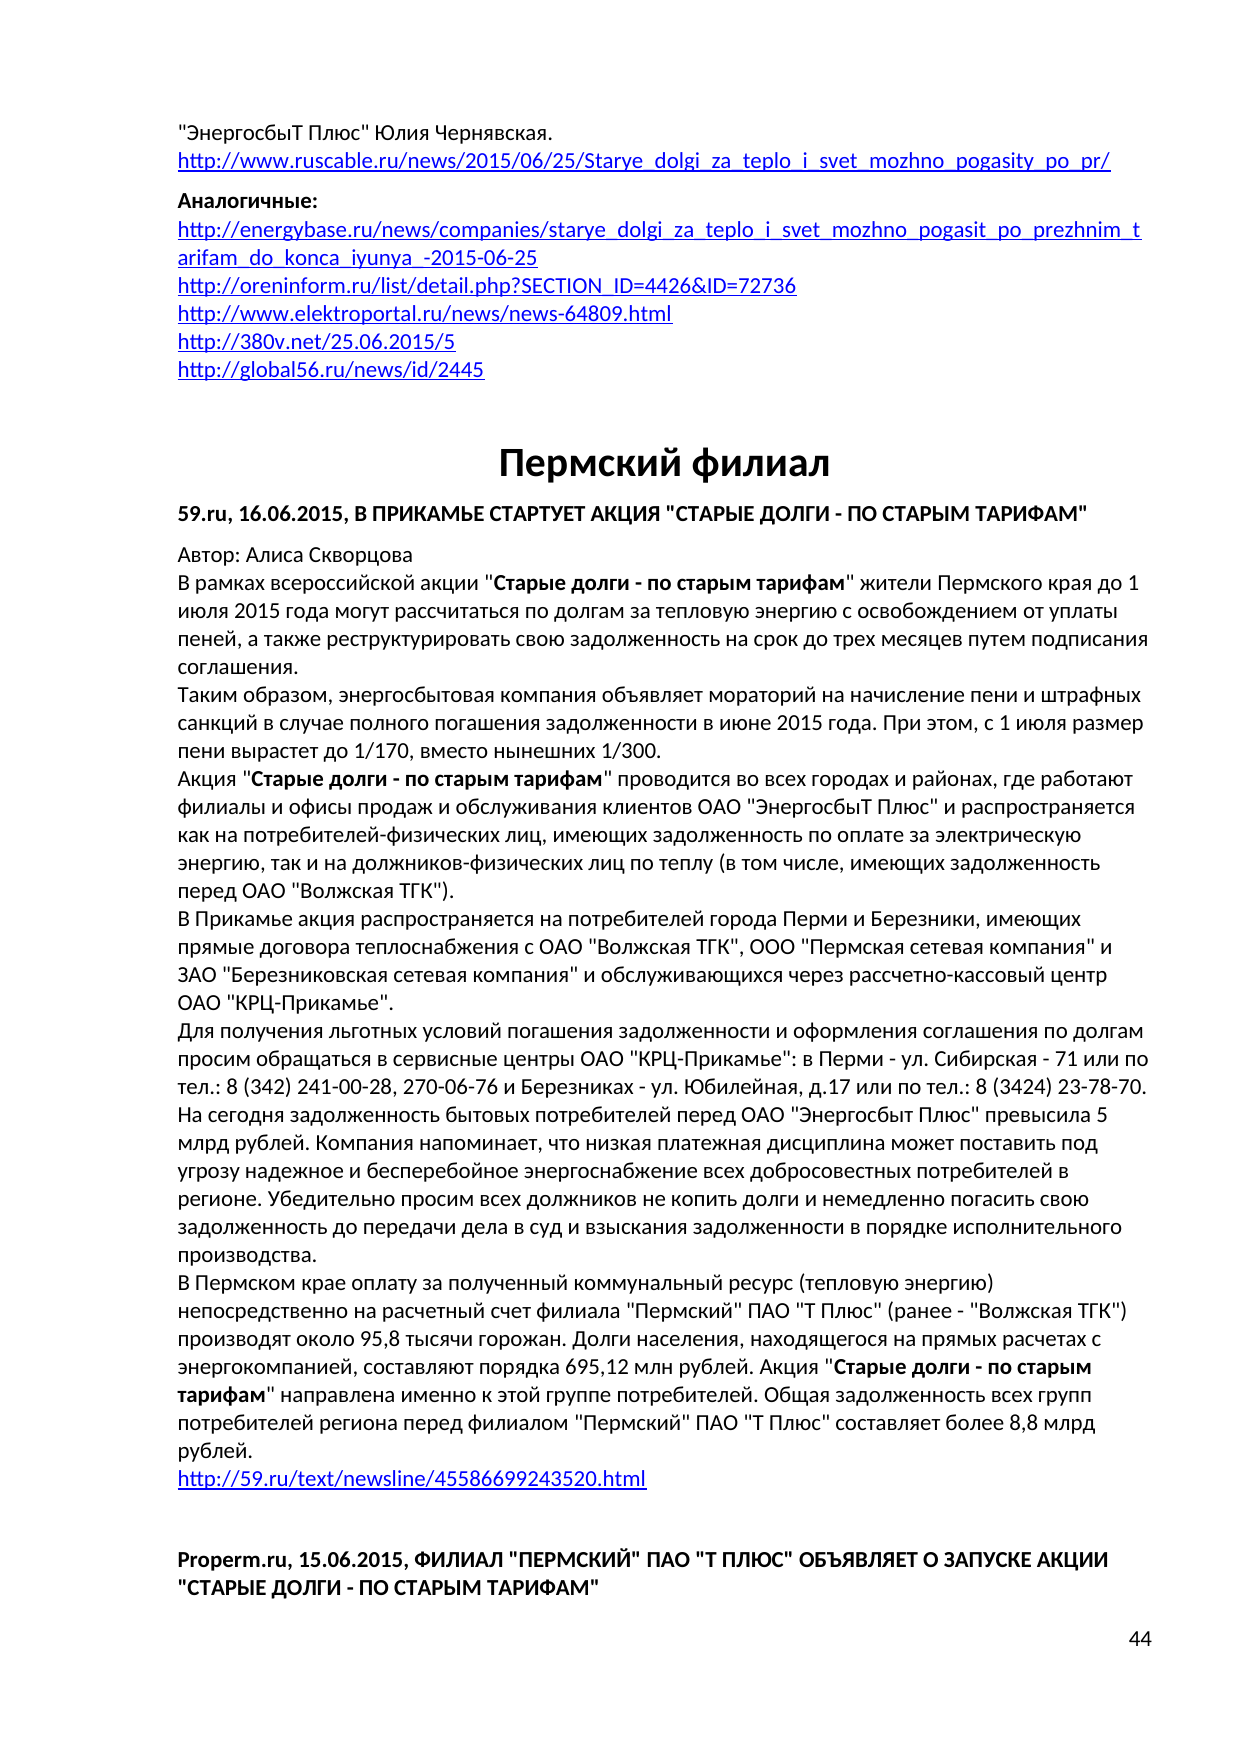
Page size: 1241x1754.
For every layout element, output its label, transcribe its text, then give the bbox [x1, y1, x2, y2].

text Аналогичные: http://energybase.ru/news/companies/starye_dolgi_za_teplo_i_svet_mozhno_pogasit_po_prezhnim_tarifam_do_konca_iyunya_-2015-06-25 http://oreninform.ru/list/detail.php?SECTION_ID=4426&ID=72736 http://www.elektroportal.ru/news/news-64809.html http://380v.net/25.06.2015/5 http://global56.ru/news/id/2445 [177, 187, 1152, 383]
subtitle 59.ru, 16.06.2015, В ПРИКАМЬЕ СТАРТУЕТ АКЦИЯ "СТАРЫЕ ДОЛГИ - ПО СТАРЫМ ТАРИФАМ" [177, 499, 1152, 527]
subtitle Properm.ru, 15.06.2015, ФИЛИАЛ "ПЕРМСКИЙ" ПАО "Т ПЛЮС" ОБЪЯВЛЯЕТ О ЗАПУСКЕ АКЦИИ "СТАРЫЕ ДОЛГИ - ПО СТАРЫМ ТАРИФАМ" [177, 1545, 1152, 1601]
subtitle Пермский филиал [177, 436, 1152, 487]
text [177, 118, 1152, 174]
text Автор: Алиса Скворцова В рамках всероссийской акции "Старые долги - по старым тарифам" жители Пермского края до 1 июля 2015 года могут рассчитаться по долгам за тепловую энергию с освобождением от уплаты пеней, а также реструктурировать свою задолженность на срок до трех месяцев путем подписания соглашения. Таким образом, энергосбытовая компания объявляет мораторий на начисление пени и штрафных санкций в случае полного погашения задолженности в июне 2015 года. При этом, с 1 июля размер пени вырастет до 1/170, вместо нынешних 1/300. Акция "Старые долги - по старым тарифам" проводится во всех городах и районах, где работают филиалы и офисы продаж и обслуживания клиентов ОАО "ЭнергосбыТ Плюс" и распространяется как на потребителей-физических лиц, имеющих задолженность по оплате за электрическую энергию, так и на должников-физических лиц по теплу (в том числе, имеющих задолженность перед ОАО "Волжская ТГК"). В Прикамье акция распространяется на потребителей города Перми и Березники, имеющих прямые договора теплоснабжения с ОАО "Волжская ТГК", ООО "Пермская сетевая компания" и ЗАО "Березниковская сетевая компания" и обслуживающихся через рассчетно-кассовый центр ОАО "КРЦ-Прикамье". Для получения льготных условий погашения задолженности и оформления соглашения по долгам просим обращаться в сервисные центры ОАО "КРЦ-Прикамье": в Перми - ул. Сибирская - 71 или по тел.: 8 (342) 241-00-28, 270-06-76 и Березниках - ул. Юбилейная, д.17 или по тел.: 8 (3424) 23-78-70. На сегодня задолженность бытовых потребителей перед ОАО "Энергосбыт Плюс" превысила 5 млрд рублей. Компания напоминает, что низкая платежная дисциплина может поставить под угрозу надежное и бесперебойное энергоснабжение всех добросовестных потребителей в регионе. Убедительно просим всех должников не копить долги и немедленно погасить свою задолженность до передачи дела в суд и взыскания задолженности в порядке исполнительного производства. В Пермском крае оплату за полученный коммунальный ресурс (тепловую энергию) непосредственно на расчетный счет филиала "Пермский" ПАО "Т Плюс" (ранее - "Волжская ТГК") производят около 95,8 тысячи горожан. Долги населения, находящегося на прямых расчетах с энергокомпанией, составляют порядка 695,12 млн рублей. Акция "Старые долги - по старым тарифам" направлена именно к этой группе потребителей. Общая задолженность всех групп потребителей региона перед филиалом "Пермский" ПАО "Т Плюс" составляет более 8,8 млрд рублей. http://59.ru/text/newsline/45586699243520.html [177, 540, 1152, 1492]
